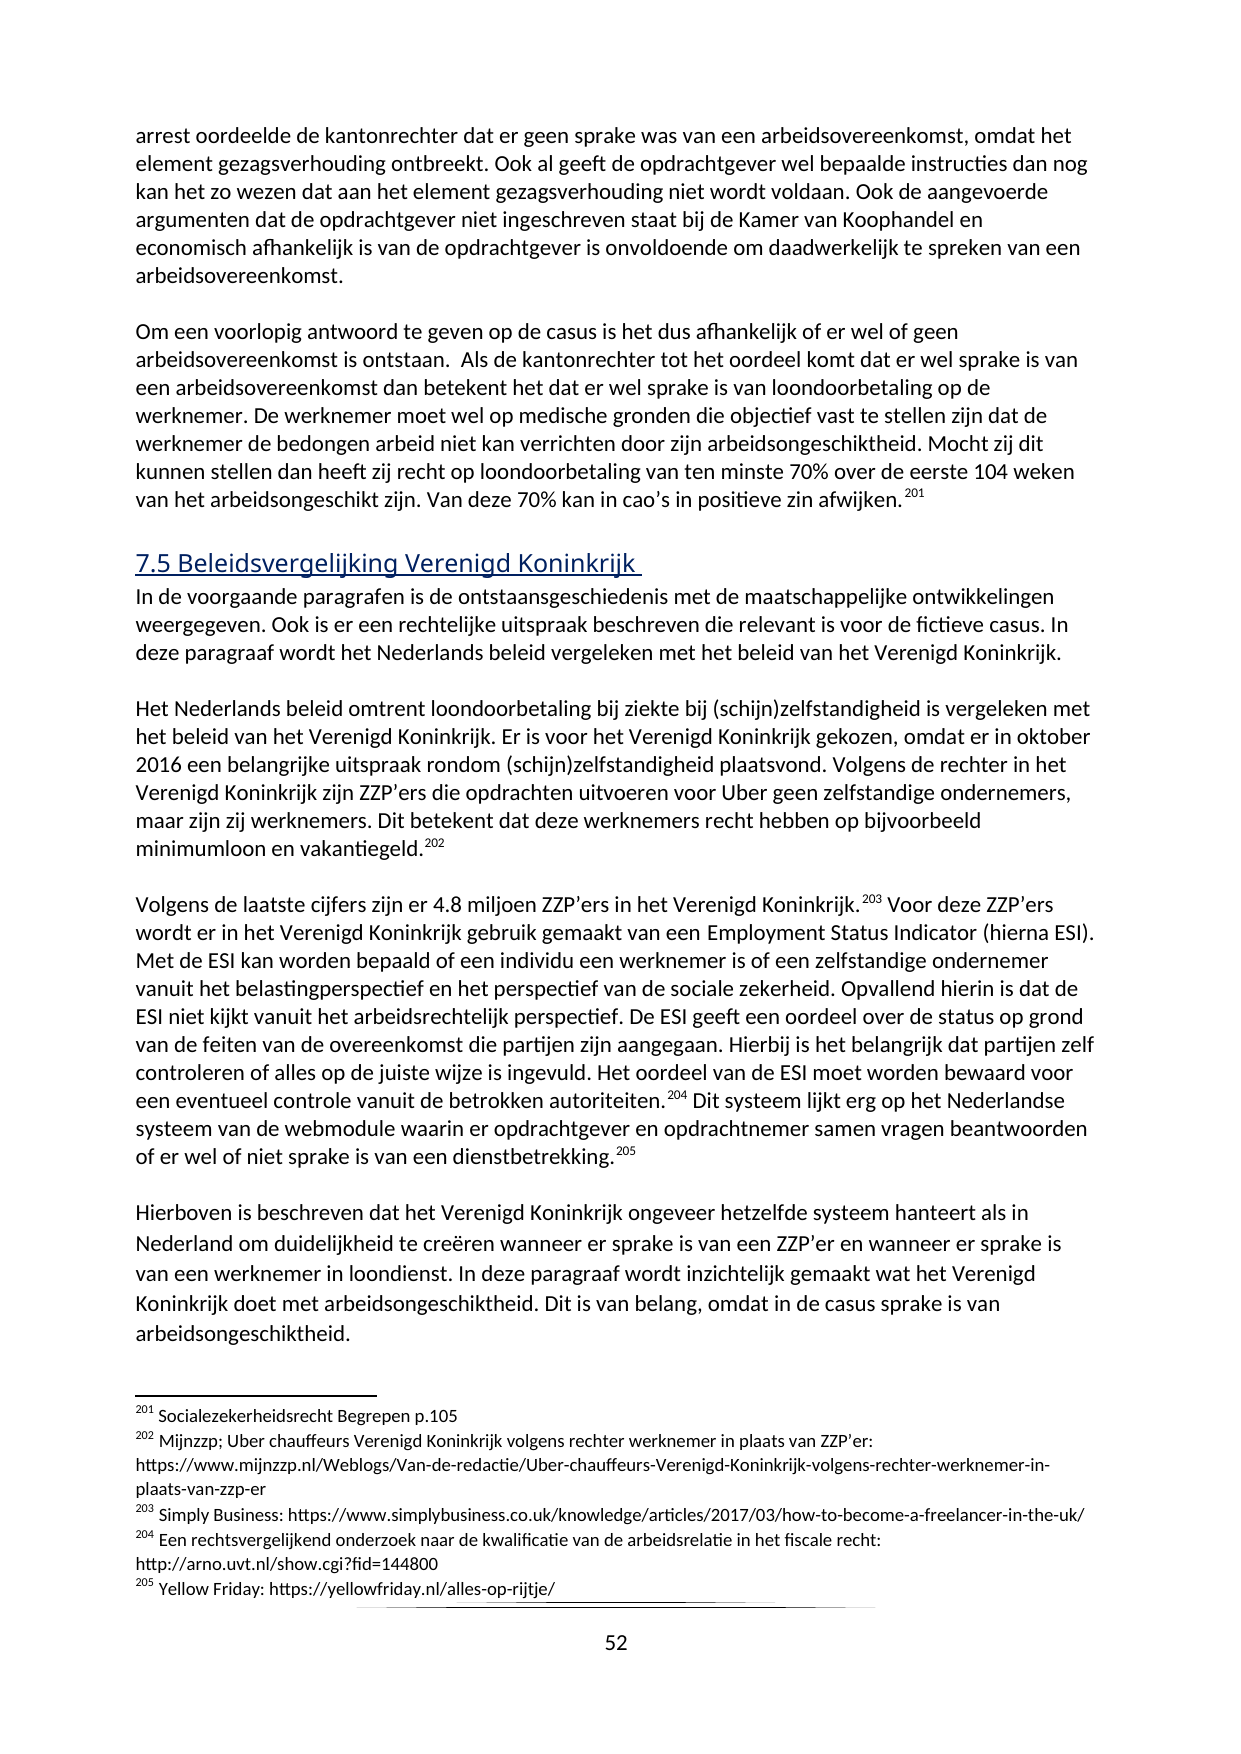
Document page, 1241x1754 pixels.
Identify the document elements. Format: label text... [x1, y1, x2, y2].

subtitle 7.5 Beleidsvergelijking Verenigd Koninkrijk [135, 545, 1096, 579]
text Het Nederlands beleid omtrent loondoorbetaling bij ziekte bij (schijn)zelfstandigheid is vergeleken met het beleid van het Verenigd Koninkrijk. Er is voor het Verenigd Koninkrijk gekozen, omdat er in oktober 2016 een belangrijke uitspraak rondom (schijn)zelfstandigheid plaatsvond. Volgens de rechter in het Verenigd Koninkrijk zijn ZZP’ers die opdrachten uitvoeren voor Uber geen zelfstandige ondernemers, maar zijn zij werknemers. Dit betekent dat deze werknemers recht hebben op bijvoorbeeld minimumloon en vakantiegeld. [135, 694, 1096, 862]
text Hierboven is beschreven dat het Verenigd Koninkrijk ongeveer hetzelfde systeem hanteert als in Nederland om duidelijkheid te creëren wanneer er sprake is van een ZZP’er en wanneer er sprake is van een werknemer in loondienst. In deze paragraaf wordt inzichtelijk gemaakt wat het Verenigd Koninkrijk doet met arbeidsongeschiktheid. Dit is van belang, omdat in de casus sprake is van arbeidsongeschiktheid. [135, 1198, 1096, 1347]
text In de voorgaande paragrafen is de ontstaansgeschiedenis met de maatschappelijke ontwikkelingen weergegeven. Ook is er een rechtelijke uitspraak beschreven die relevant is voor de fictieve casus. In deze paragraaf wordt het Nederlands beleid vergeleken met het beleid van het Verenigd Koninkrijk. [135, 582, 1096, 666]
text Volgens de laatste cijfers zijn er 4.8 miljoen ZZP’ers in het Verenigd Koninkrijk. Voor deze ZZP’ers wordt er in het Verenigd Koninkrijk gebruik gemaakt van een Employment Status Indicator (hierna ESI). Met de ESI kan worden bepaald of een individu een werknemer is of een zelfstandige ondernemer vanuit het belastingperspectief en het perspectief van de sociale zekerheid. Opvallend hierin is dat de ESI niet kijkt vanuit het arbeidsrechtelijk perspectief. De ESI geeft een oordeel over de status op grond van de feiten van de overeenkomst die partijen zijn aangegaan. Hierbij is het belangrijk dat partijen zelf controleren of alles op de juiste wijze is ingevuld. Het oordeel van de ESI moet worden bewaard voor een eventueel controle vanuit de betrokken autoriteiten. Dit systeem lijkt erg op het Nederlandse systeem van de webmodule waarin er opdrachtgever en opdrachtnemer samen vragen beantwoorden of er wel of niet sprake is van een dienstbetrekking. [135, 890, 1096, 1171]
text Om een voorlopig antwoord te geven op de casus is het dus afhankelijk of er wel of geen arbeidsovereenkomst is ontstaan. Als de kantonrechter tot het oordeel komt dat er wel sprake is van een arbeidsovereenkomst dan betekent het dat er wel sprake is van loondoorbetaling op de werknemer. De werknemer moet wel op medische gronden die objectief vast te stellen zijn dat de werknemer de bedongen arbeid niet kan verrichten door zijn arbeidsongeschiktheid. Mocht zij dit kunnen stellen dan heeft zij recht op loondoorbetaling van ten minste 70% over de eerste 104 weken van het arbeidsongeschikt zijn. Van deze 70% kan in cao’s in positieve zin afwijken. [135, 317, 1096, 513]
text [135, 121, 1096, 289]
